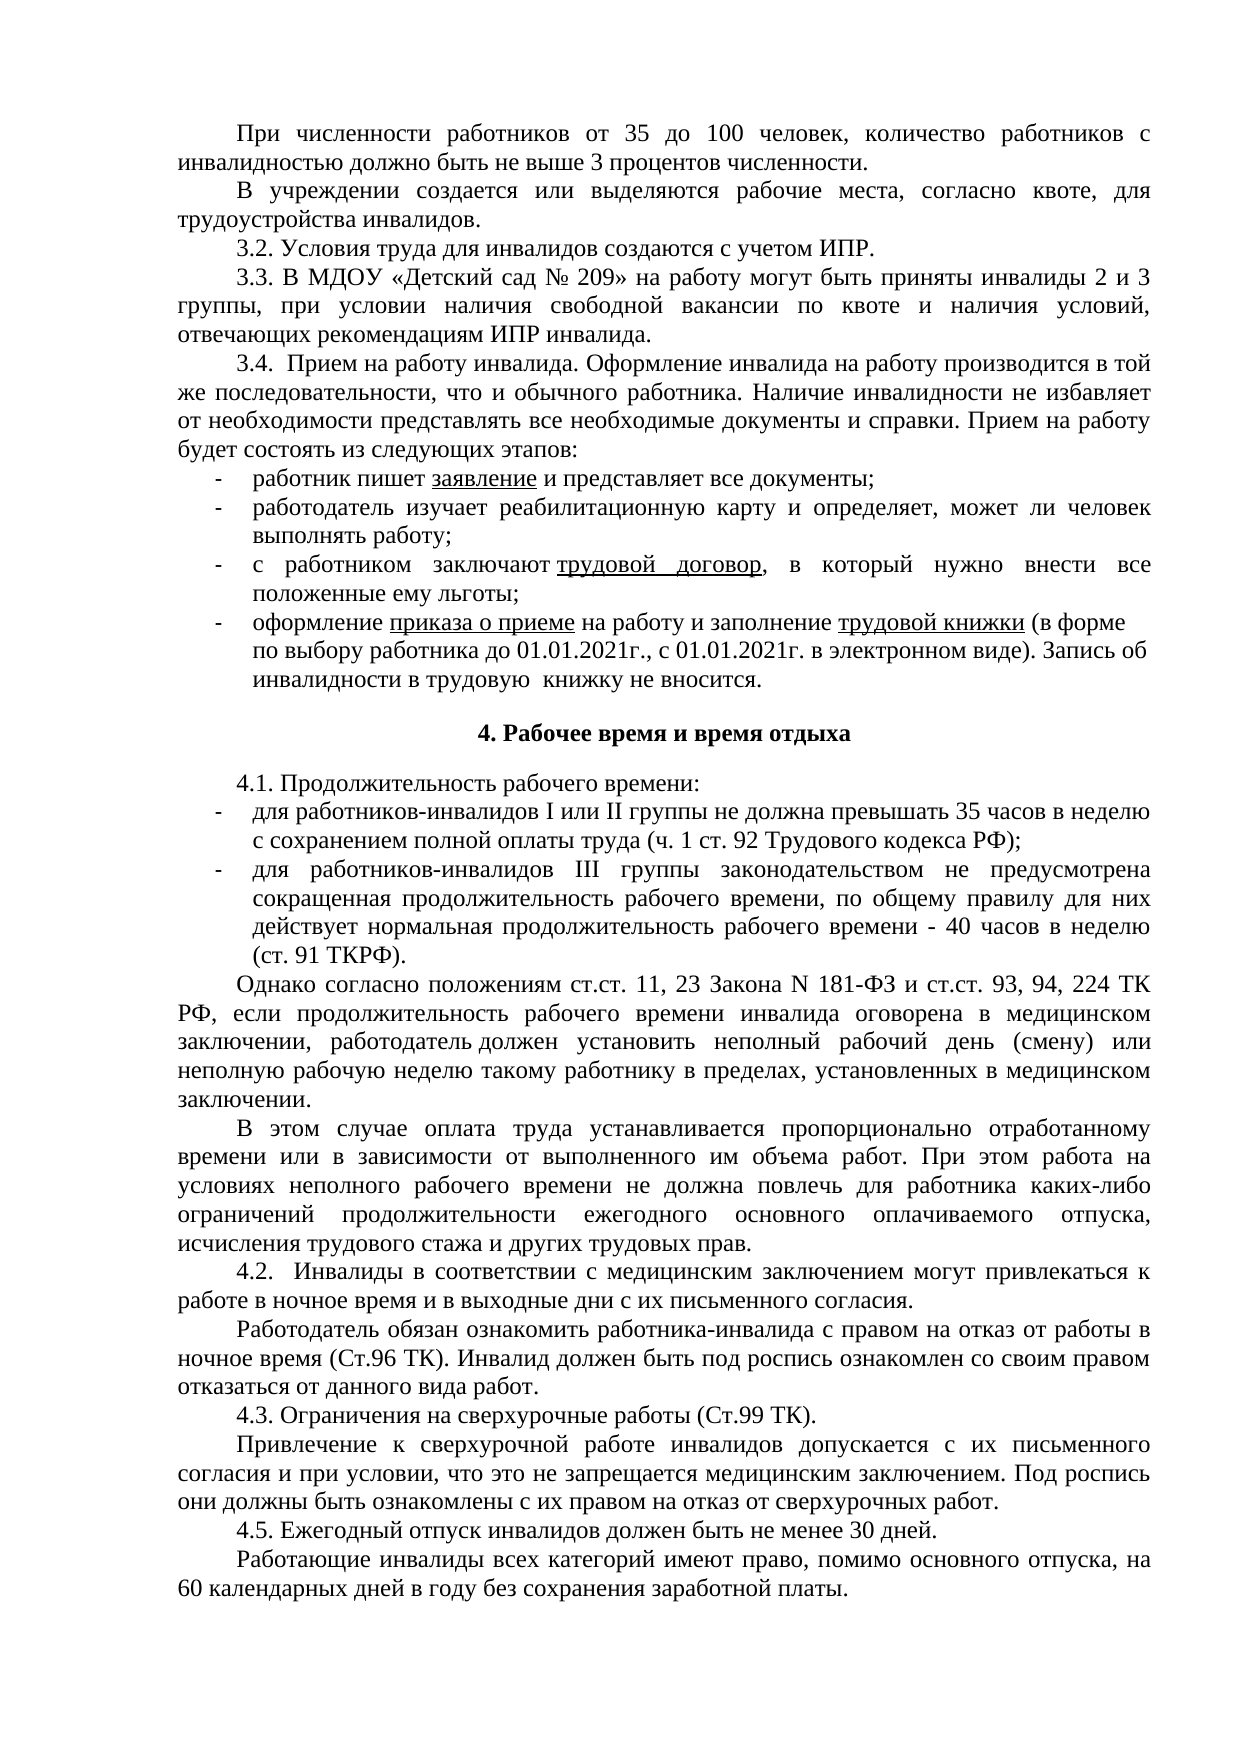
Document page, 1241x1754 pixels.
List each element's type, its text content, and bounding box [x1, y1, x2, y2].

list работодатель изучает реабилитационную карту и определяет, может ли человек выполнять работу; [215, 492, 1152, 549]
text В этом случае оплата труда устанавливается пропорционально отработанному времени или в зависимости от выполненного им объема работ. При этом работа на условиях неполного рабочего времени не должна повлечь для работника каких-либо ограничений продолжительности ежегодного основного оплачиваемого отпуска, исчисления трудового стажа и других трудовых прав. [177, 1113, 1152, 1256]
text Работающие инвалиды всех категорий имеют право, помимо основного отпуска, на 60 календарных дней в году без сохранения заработной платы. [177, 1544, 1152, 1601]
list оформление приказа о приеме на работу и заполнение трудовой книжки (в форме по выбору работника до 01.01.2021г., с 01.01.2021г. в электронном виде). Запись об инвалидности в трудовую книжку не вносится. [215, 607, 1152, 693]
text В учреждении создается или выделяются рабочие места, согласно квоте, для трудоустройства инвалидов. [177, 176, 1152, 233]
text 3.4. Прием на работу инвалида. Оформление инвалида на работу производится в той же последовательности, что и обычного работника. Наличие инвалидности не избавляет от необходимости представлять все необходимые документы и справки. Прием на работу будет состоять из следующих этапов: [177, 348, 1152, 463]
list для работников-инвалидов III группы законодательством не предусмотрена сокращенная продолжительность рабочего времени, по общему правилу для них действует нормальная продолжительность рабочего времени - 40 часов в неделю (ст. 91 ТКРФ). [215, 854, 1152, 969]
list с работником заключают трудовой договор, в который нужно внести все положенные ему льготы; [215, 549, 1152, 607]
text Работодатель обязан ознакомить работника-инвалида с правом на отказ от работы в ночное время (Ст.96 ТК). Инвалид должен быть под роспись ознакомлен со своим правом отказаться от данного вида работ. [177, 1314, 1152, 1400]
text 4.2. Инвалиды в соответствии с медицинским заключением могут привлекаться к работе в ночное время и в выходные дни с их письменного согласия. [177, 1256, 1152, 1314]
text Однако согласно положениям ст.ст. 11, 23 Закона N 181-ФЗ и ст.ст. 93, 94, 224 ТК РФ, если продолжительность рабочего времени инвалида оговорена в медицинском заключении, работодатель должен установить неполный рабочий день (смену) или неполную рабочую неделю такому работнику в пределах, установленных в медицинском заключении. [177, 969, 1152, 1113]
text Привлечение к сверхурочной работе инвалидов допускается с их письменного согласия и при условии, что это не запрещается медицинским заключением. Под роспись они должны быть ознакомлены с их правом на отказ от сверхурочных работ. [177, 1429, 1152, 1515]
text 4.5. Ежегодный отпуск инвалидов должен быть не менее 30 дней. [177, 1515, 1152, 1544]
text 4. Рабочее время и время отдыха [177, 718, 1152, 747]
list работник пишет заявление и представляет все документы; [215, 463, 1152, 492]
text 4.1. Продолжительность рабочего времени: [177, 768, 1152, 796]
text 4.3. Ограничения на сверхурочные работы (Ст.99 ТК). [177, 1400, 1152, 1429]
list для работников-инвалидов I или II группы не должна превышать 35 часов в неделю с сохранением полной оплаты труда (ч. 1 ст. 92 Трудового кодекса РФ); [215, 796, 1152, 854]
text При численности работников от 35 до 100 человек, количество работников с инвалидностью должно быть не выше 3 процентов численности. [177, 118, 1152, 176]
text 3.2. Условия труда для инвалидов создаются с учетом ИПР. [177, 233, 1152, 262]
text 3.3. В МДОУ «Детский сад № 209» на работу могут быть приняты инвалиды 2 и 3 группы, при условии наличия свободной вакансии по квоте и наличия условий, отвечающих рекомендациям ИПР инвалида. [177, 262, 1152, 348]
